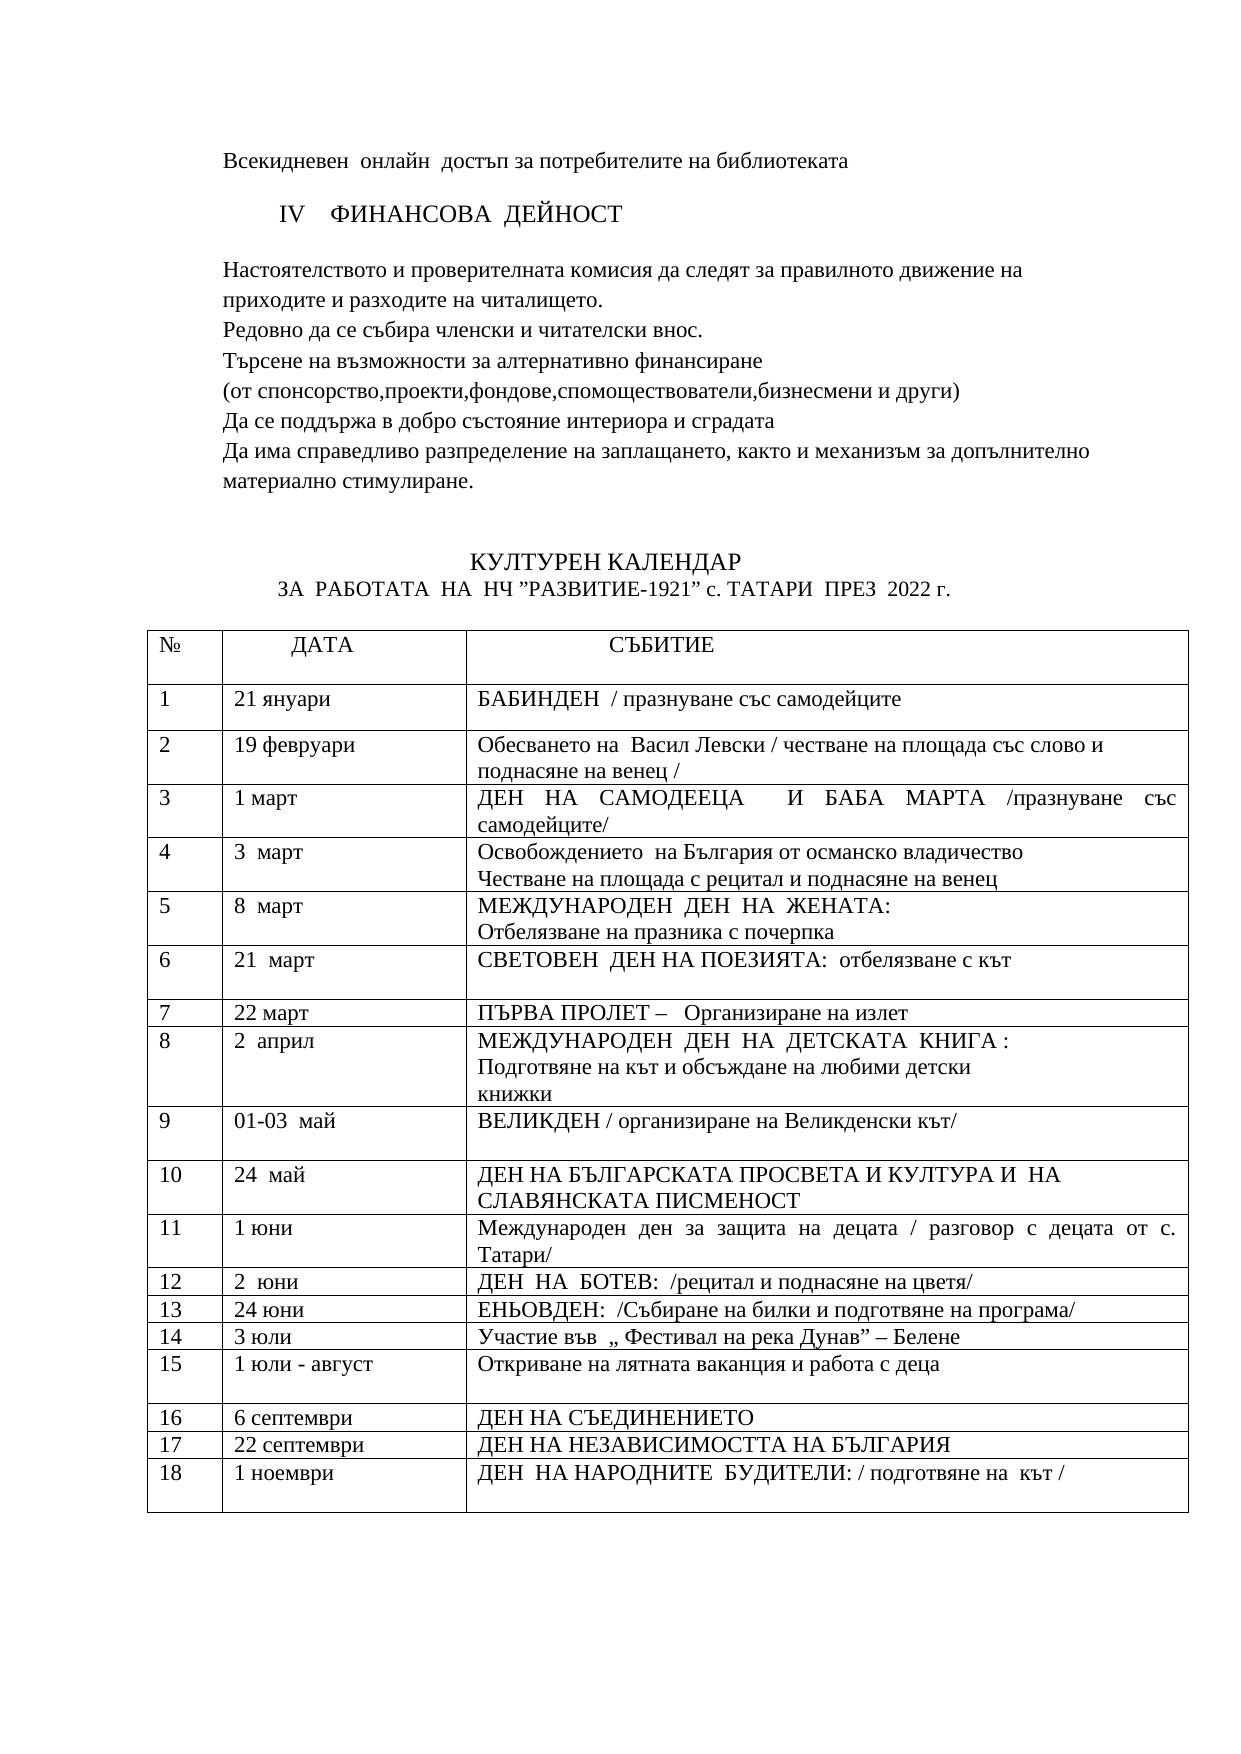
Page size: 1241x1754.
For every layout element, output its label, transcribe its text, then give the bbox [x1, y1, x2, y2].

table_cell 22 март [223, 1000, 466, 1026]
table_cell МЕЖДУНАРОДЕН ДЕН НА ЖЕНАТА: Отбелязване на празника с почерпка [467, 892, 1188, 945]
text ЗА РАБОТАТА НА НЧ ”РАЗВИТИЕ-1921” с. ТАТАРИ ПРЕЗ 2022 г. [148, 576, 1093, 601]
table_cell 01-03 май [223, 1107, 466, 1160]
table_cell 8 [148, 1027, 222, 1106]
table_cell 4 [148, 838, 222, 891]
table_cell ДЕН НА НАРОДНИТЕ БУДИТЕЛИ: / подготвяне на кът / [467, 1459, 1188, 1512]
table_cell 17 [148, 1432, 222, 1458]
table_header ДАТА [223, 631, 466, 684]
table_header СЪБИТИЕ [467, 631, 1188, 684]
table_cell 7 [148, 1000, 222, 1026]
table_cell 24 май [223, 1161, 466, 1213]
table_cell 21 март [223, 946, 466, 998]
text КУЛТУРЕН КАЛЕНДАР [148, 547, 1093, 576]
list Да има справедливо разпределение на заплащането, както и механизъм за допълнително материално стимулиране. [223, 437, 1093, 494]
table_cell Обесването на Васил Левски / честване на площада със слово и поднасяне на венец / [467, 731, 1188, 783]
table_cell Освобождението на България от османско владичество Честване на площада с рецитал и поднасяне на венец [467, 838, 1188, 891]
table_cell 8 март [223, 892, 466, 945]
table_cell 24 юни [223, 1296, 466, 1322]
table_cell Международен ден за защита на децата / разговор с децата от с. Татари/ [467, 1215, 1188, 1267]
table_cell ЕНЬОВДЕН: /Събиране на билки и подготвяне на програма/ [467, 1296, 1188, 1322]
table_cell Откриване на лятната ваканция и работа с деца [467, 1350, 1188, 1403]
table_cell 12 [148, 1268, 222, 1294]
table_cell ДЕН НА НЕЗАВИСИМОСТТА НА БЪЛГАРИЯ [467, 1432, 1188, 1458]
table_cell 6 септември [223, 1404, 466, 1431]
table_cell 16 [148, 1404, 222, 1431]
table_cell СВЕТОВЕН ДЕН НА ПОЕЗИЯТА: отбелязване с кът [467, 946, 1188, 998]
table_cell 3 март [223, 838, 466, 891]
table_cell 14 [148, 1323, 222, 1349]
list Всекидневен онлайн достъп за потребителите на библиотеката [223, 148, 1093, 174]
list Настоятелството и проверителната комисия да следят за правилното движение на приходите и разходите на читалището. [223, 256, 1093, 313]
table_cell БАБИНДЕН / празнуване със самодейците [467, 685, 1188, 730]
table_cell 1 юни [223, 1215, 466, 1267]
table_cell 1 март [223, 785, 466, 837]
table_cell ПЪРВА ПРОЛЕТ – Организиране на излет [467, 1000, 1188, 1026]
table_cell 2 юни [223, 1268, 466, 1294]
table_cell 15 [148, 1350, 222, 1403]
table_cell 19 февруари [223, 731, 466, 783]
text ІV ФИНАНСОВА ДЕЙНОСТ [148, 199, 1093, 227]
table_cell 11 [148, 1215, 222, 1267]
table_cell 5 [148, 892, 222, 945]
table_cell ДЕН НА СЪЕДИНЕНИЕТО [467, 1404, 1188, 1431]
table_cell 1 [148, 685, 222, 730]
table_cell 1 юли - август [223, 1350, 466, 1403]
table_cell МЕЖДУНАРОДЕН ДЕН НА ДЕТСКАТА КНИГА : Подготвяне на кът и обсъждане на любими детски книжки [467, 1027, 1188, 1106]
table_cell ДЕН НА БЪЛГАРСКАТА ПРОСВЕТА И КУЛТУРА И НА СЛАВЯНСКАТА ПИСМЕНОСТ [467, 1161, 1188, 1213]
table_cell 18 [148, 1459, 222, 1512]
table_cell 3 [148, 785, 222, 837]
table_cell 21 януари [223, 685, 466, 730]
table_cell 1 ноември [223, 1459, 466, 1512]
table_cell 3 юли [223, 1323, 466, 1349]
list Редовно да се събира членски и читателски внос. [223, 317, 1093, 343]
table_cell 22 септември [223, 1432, 466, 1458]
list Да се поддържа в добро състояние интериора и сградата [223, 407, 1093, 433]
table_cell ВЕЛИКДЕН / организиране на Великденски кът/ [467, 1107, 1188, 1160]
table_header № [148, 631, 222, 684]
table_cell Участие във „ Фестивал на река Дунав” – Белене [467, 1323, 1188, 1349]
table_cell 9 [148, 1107, 222, 1160]
table_cell 10 [148, 1161, 222, 1213]
table_cell ДЕН НА БОТЕВ: /рецитал и поднасяне на цветя/ [467, 1268, 1188, 1294]
table_cell 2 [148, 731, 222, 783]
list (от спонсорство,проекти,фондове,спомоществователи,бизнесмени и други) [223, 377, 1093, 403]
table_cell 13 [148, 1296, 222, 1322]
list Търсене на възможности за алтернативно финансиране [223, 347, 1093, 373]
table_cell 2 април [223, 1027, 466, 1106]
table_cell 6 [148, 946, 222, 998]
table_cell ДЕН НА САМОДЕЕЦА И БАБА МАРТА /празнуване със самодейците/ [467, 785, 1188, 837]
